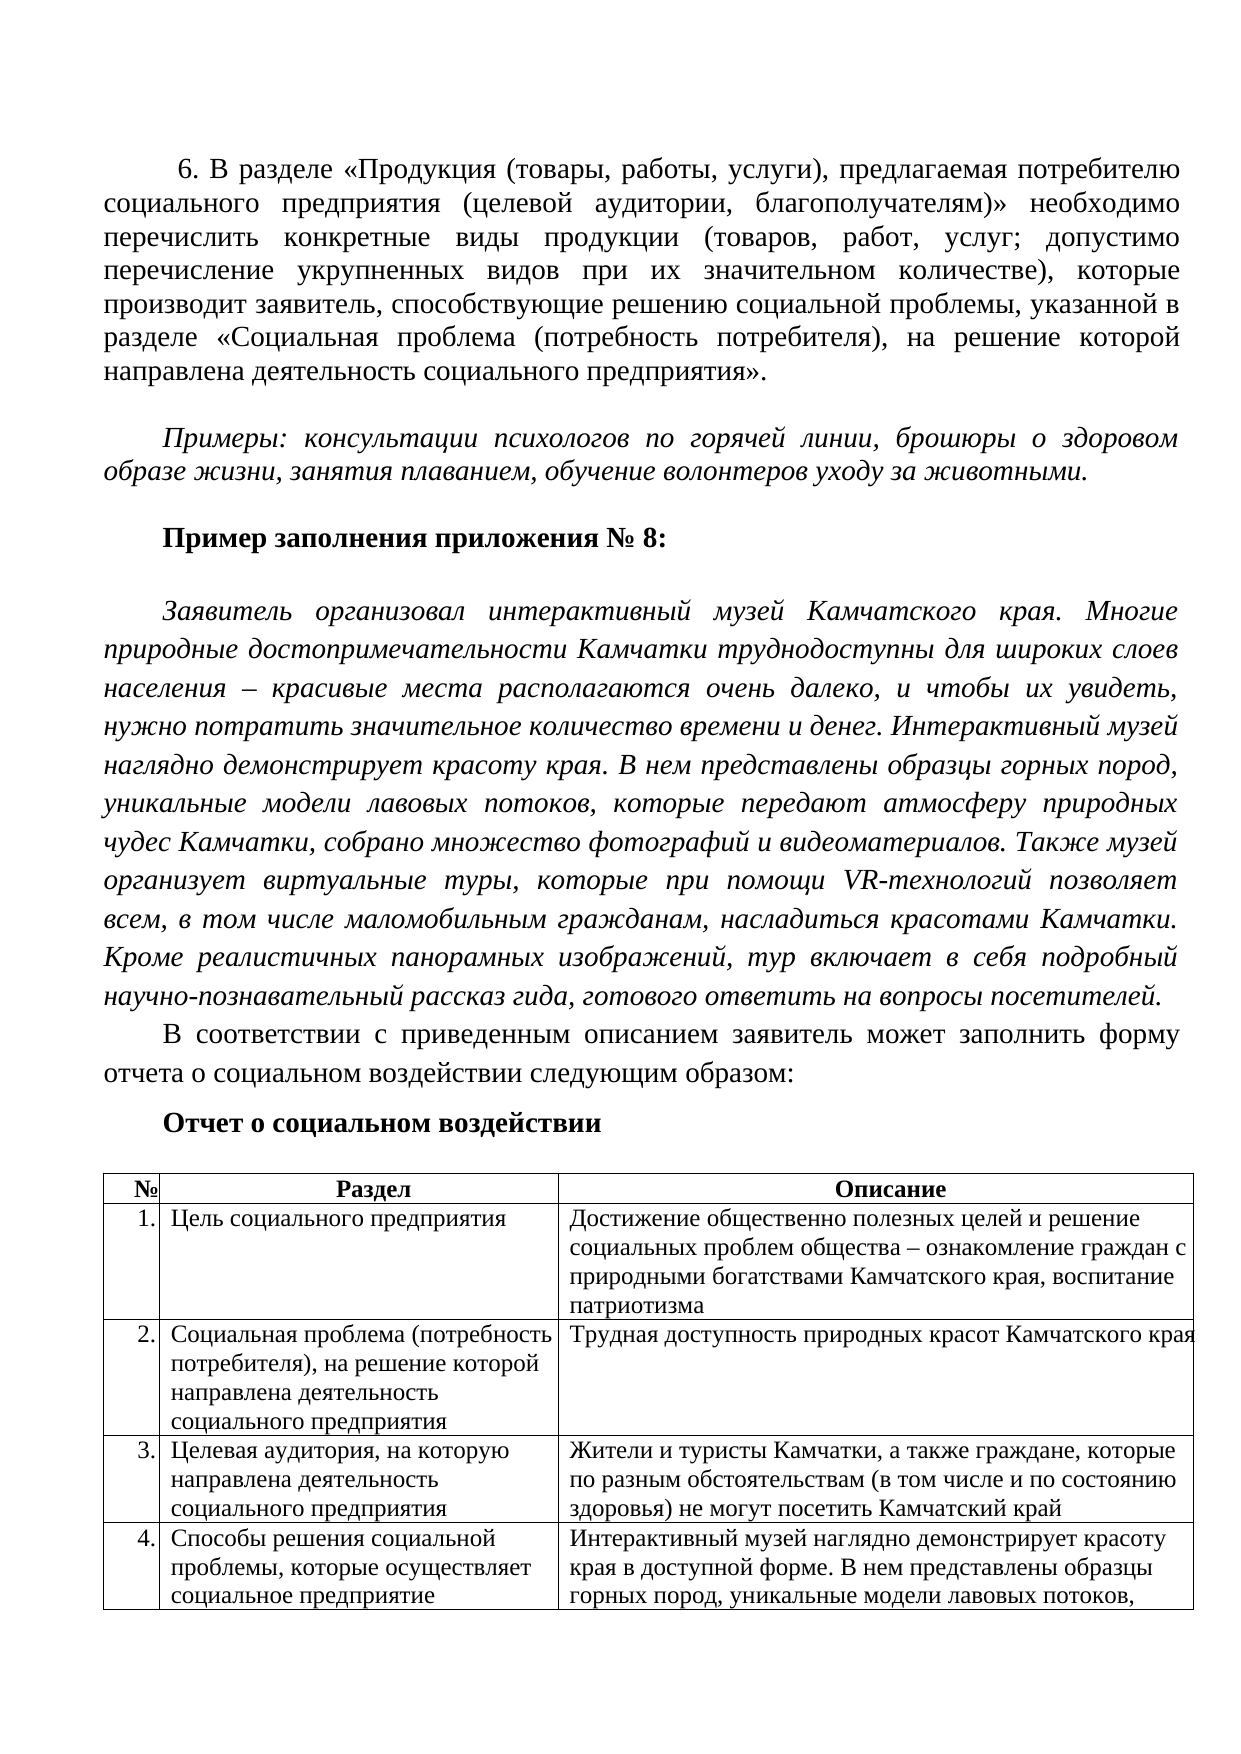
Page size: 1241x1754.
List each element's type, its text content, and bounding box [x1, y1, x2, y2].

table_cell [160, 1523, 558, 1609]
table_header Раздел [160, 1174, 558, 1202]
table_header № [104, 1174, 159, 1202]
table_cell 3. [104, 1436, 159, 1522]
text Заявитель организовал интерактивный музей Камчатского края. Многие природные достопримечательности Камчатки труднодоступны для широких слоев населения – красивые места располагаются очень далеко, и чтобы их увидеть, нужно потратить значительное количество времени и денег. Интерактивный музей наглядно демонстрирует красоту края. В нем представлены образцы горных пород, уникальные модели лавовых потоков, которые передают атмосферу природных чудес Камчатки, собрано множество фотографий и видеоматериалов. Также музей организует виртуальные туры, которые при помощи VR-технологий позволяет всем, в том числе маломобильным гражданам, насладиться красотами Камчатки. Кроме реалистичных панорамных изображений, тур включает в себя подробный научно-познавательный рассказ гида, готового ответить на вопросы посетителей. [103, 593, 1181, 1012]
table_cell 2. [104, 1320, 159, 1434]
table_cell Целевая аудитория, на которую направлена деятельность социального предприятия [160, 1436, 558, 1522]
table_cell 1. [104, 1204, 159, 1318]
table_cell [559, 1523, 1193, 1609]
table_cell Жители и туристы Камчатки, а также граждане, которые по разным обстоятельствам (в том числе и по состоянию здоровья) не могут посетить Камчатский край [559, 1436, 1193, 1522]
table_cell Цель социального предприятия [160, 1204, 558, 1318]
table_cell Социальная проблема (потребность потребителя), на решение которой направлена деятельность социального предприятия [160, 1320, 558, 1434]
text Примеры: консультации психологов по горячей линии, брошюры о здоровом образе жизни, занятия плаванием, обучение волонтеров уходу за животными. [103, 420, 1181, 487]
table_cell Достижение общественно полезных целей и решение социальных проблем общества – ознакомление граждан с природными богатствами Камчатского края, воспитание патриотизма [559, 1204, 1193, 1318]
table_cell Трудная доступность природных красот Камчатского края [559, 1320, 1193, 1434]
text Отчет о социальном воздействии [103, 1106, 1181, 1139]
table_cell 4. [104, 1523, 159, 1609]
text В соответствии с приведенным описанием заявитель может заполнить форму отчета о социальном воздействии следующим образом: [103, 1017, 1181, 1088]
list 6. В разделе «Продукция (товары, работы, услуги), предлагаемая потребителю социального предприятия (целевой аудитории, благополучателям)» необходимо перечислить конкретные виды продукции (товаров, работ, услуг; допустимо перечисление укрупненных видов при их значительном количестве), которые производит заявитель, способствующие решению социальной проблемы, указанной в разделе «Социальная проблема (потребность потребителя), на решение которой направлена деятельность социального предприятия». [103, 152, 1181, 386]
text Пример заполнения приложения № 8: [103, 521, 1181, 554]
table_header Описание [559, 1174, 1193, 1202]
